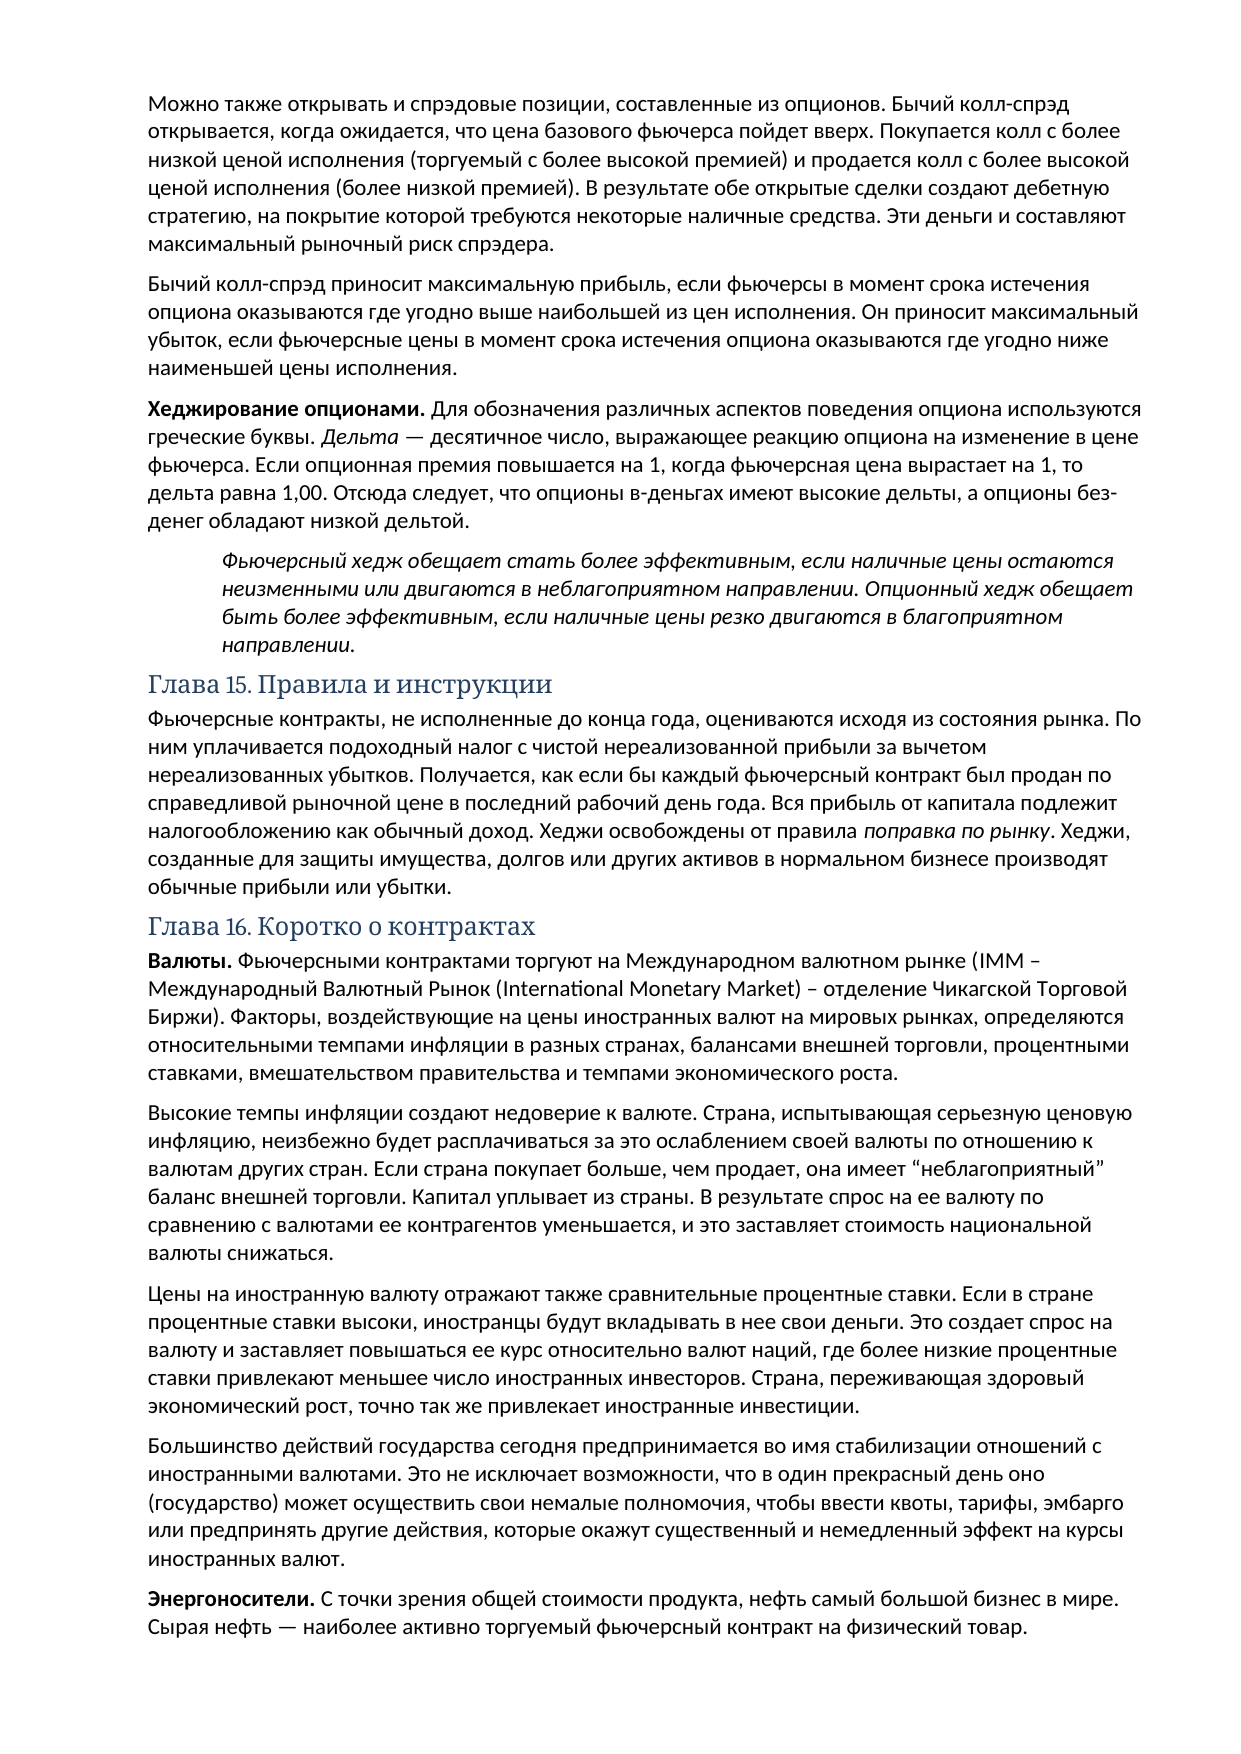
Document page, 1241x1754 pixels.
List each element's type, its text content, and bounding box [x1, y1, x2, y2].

text Можно также открывать и спрэдовые позиции, составленные из опционов. Бычий колл-спрэд открывается, когда ожидается, что цена базового фьючерса пойдет вверх. Покупается колл с более низкой ценой исполнения (торгуемый с более высокой премией) и продается колл с более высокой ценой исполнения (более низкой премией). В результате обе открытые сделки создают дебетную стратегию, на покрытие которой требуются некоторые наличные средства. Эти деньги и составляют максимальный рыночный риск спрэдера. [148, 89, 1152, 257]
text Большинство действий государства сегодня предпринимается во имя стабилизации отношений с иностранными валютами. Это не исключает возможности, что в один прекрасный день оно (государство) может осуществить свои немалые полномочия, чтобы ввести квоты, тарифы, эмбарго или предпринять другие действия, которые окажут существенный и немедленный эффект на курсы иностранных валют. [148, 1432, 1152, 1572]
text Хеджирование опционами. Для обозначения различных аспектов поведения опциона используются греческие буквы. Дельта — десятичное число, выражающее реакцию опциона на изменение в цене фьючерса. Если опционная премия повышается на 1, когда фьючерсная цена вырастает на 1, то дельта равна 1,00. Отсюда следует, что опционы в-деньгах имеют высокие дельты, а опционы без-денег обладают низкой дельтой. [148, 394, 1152, 534]
subtitle Глава 15. Правила и инструкции [148, 671, 1152, 700]
text Высокие темпы инфляции создают недоверие к валюте. Страна, испытывающая серьезную ценовую инфляцию, неизбежно будет расплачиваться за это ослаблением своей валюты по отношению к валютам других стран. Если страна покупает больше, чем продает, она имеет “неблагоприятный” баланс внешней торговли. Капитал уплывает из страны. В результате спрос на ее валюту по сравнению с валютами ее контрагентов уменьшается, и это заставляет стоимость национальной валюты снижаться. [148, 1098, 1152, 1266]
text Фьючерсный хедж обещает стать более эффективным, если наличные цены остаются неизменными или двигаются в неблагоприятном направлении. Опционный хедж обещает быть более эффективным, если наличные цены резко двигаются в благоприятном направлении. [221, 546, 1152, 658]
text Фьючерсные контракты, не исполненные до конца года, оцениваются исходя из состояния рынка. По ним уплачивается подоходный налог с чистой нереализованной прибыли за вычетом нереализованных убытков. Получается, как если бы каждый фьючерсный контракт был продан по справедливой рыночной цене в последний рабочий день года. Вся прибыль от капитала подлежит налогообложению как обычный доход. Хеджи освобождены от правила поправка по рынку. Хеджи, созданные для защиты имущества, долгов или других активов в нормальном бизнесе производят обычные прибыли или убытки. [148, 704, 1152, 900]
text Бычий колл-спрэд приносит максимальную прибыль, если фьючерсы в момент срока истечения опциона оказываются где угодно выше наибольшей из цен исполнения. Он приносит максимальный убыток, если фьючерсные цены в момент срока истечения опциона оказываются где угодно ниже наименьшей цены исполнения. [148, 269, 1152, 381]
text Энергоносители. С точки зрения общей стоимости продукта, нефть самый большой бизнес в мире. Сырая нефть — наиболее активно торгуемый фьючерсный контракт на физический товар. [148, 1584, 1152, 1640]
text Валюты. Фьючерсными контрактами торгуют на Международном валютном рынке (IMM – Международный Валютный Рынок (International Monetary Market) – отделение Чикагской Торговой Биржи). Факторы, воздействующие на цены иностранных валют на мировых рынках, определяются относительными темпами инфляции в разных странах, балансами внешней торговли, процентными ставками, вмешательством правительства и темпами экономического роста. [148, 946, 1152, 1086]
text Цены на иностранную валюту отражают также сравнительные процентные ставки. Если в стране процентные ставки высоки, иностранцы будут вкладывать в нее свои деньги. Это создает спрос на валюту и заставляет повышаться ее курс относительно валют наций, где более низкие процентные ставки привлекают меньшее число иностранных инвесторов. Страна, переживающая здоровый экономический рост, точно так же привлекает иностранные инвестиции. [148, 1279, 1152, 1419]
subtitle Глава 16. Коротко о контрактах [148, 913, 1152, 941]
